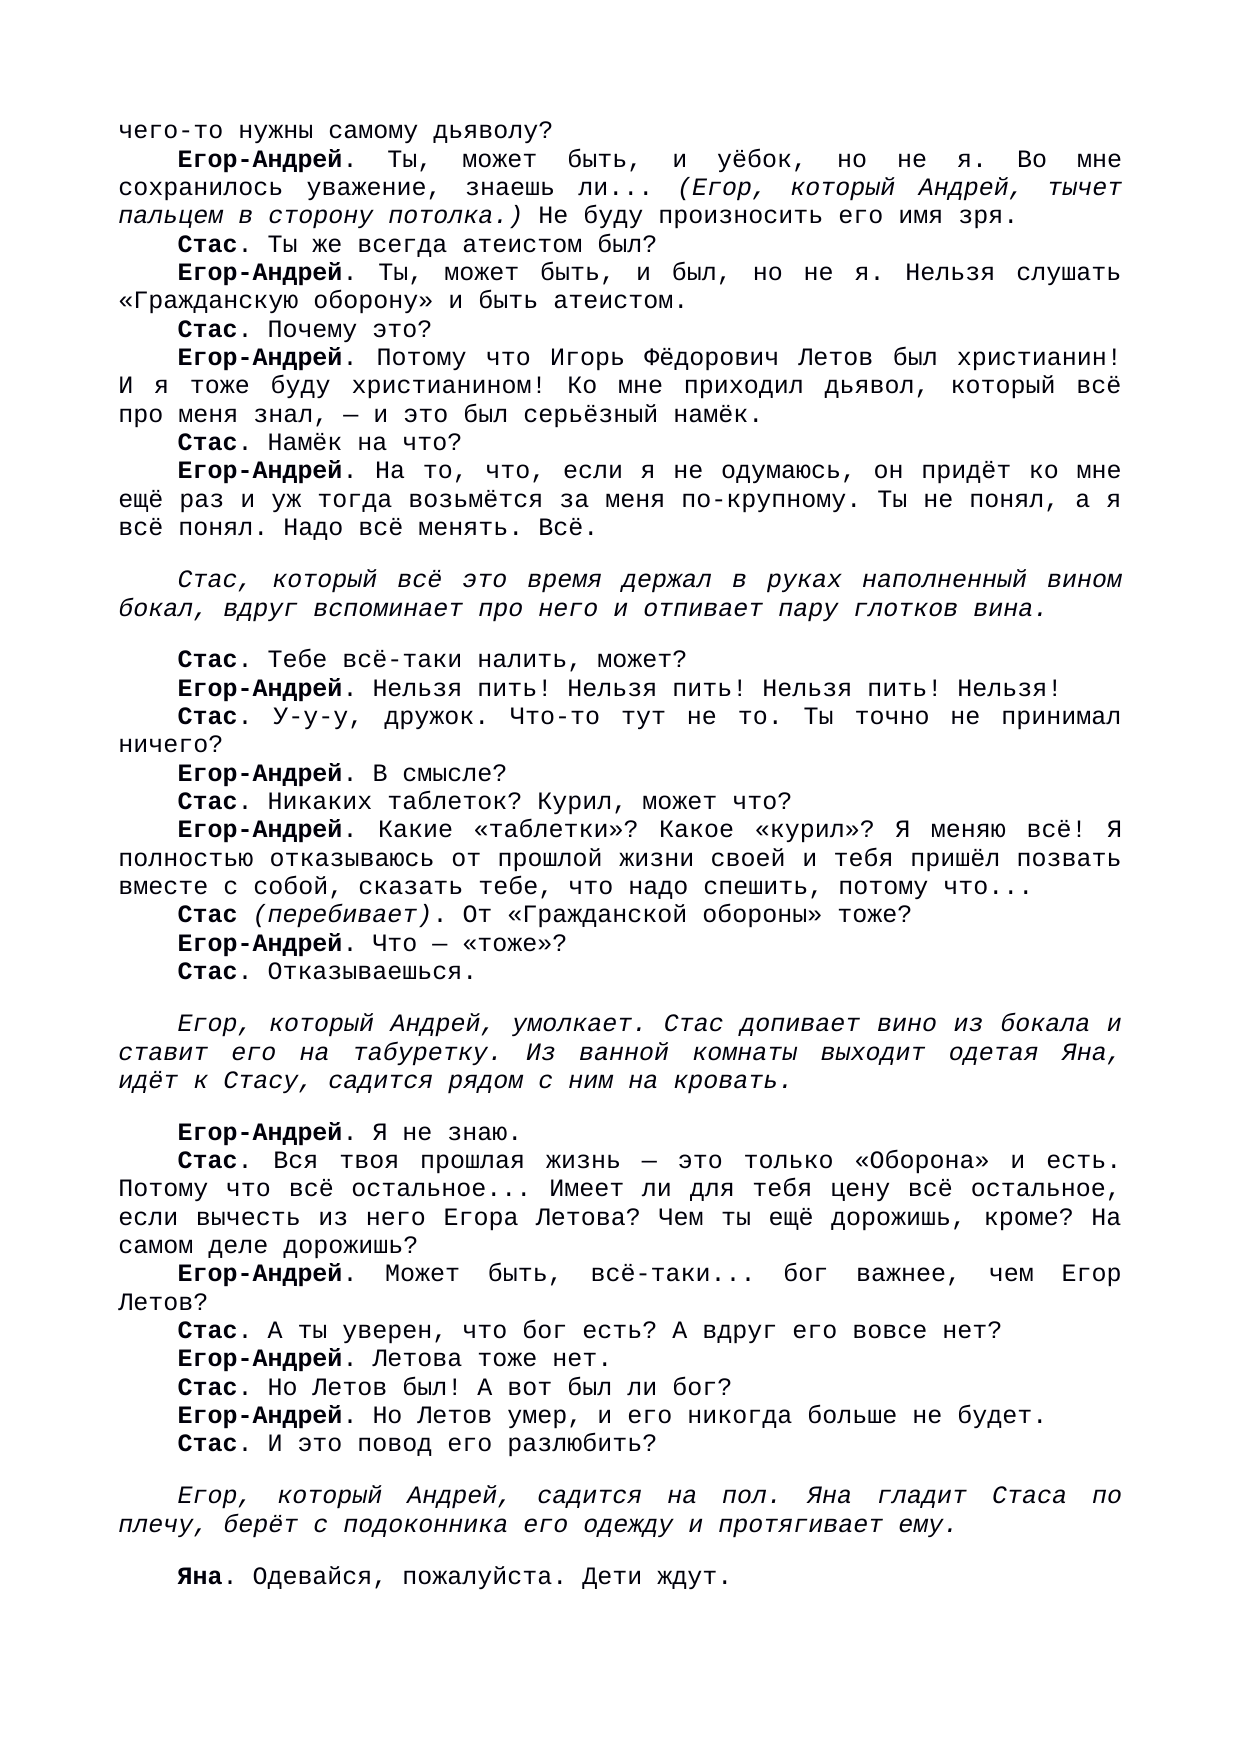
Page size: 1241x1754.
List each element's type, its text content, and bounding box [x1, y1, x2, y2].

text Стас. А ты уверен, что бог есть? А вдруг его вовсе нет? [118, 1318, 1122, 1346]
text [118, 118, 1122, 146]
text Егор-Андрей. Летова тоже нет. [118, 1346, 1122, 1374]
text Стас (перебивает). От «Гражданской обороны» тоже? [118, 902, 1122, 930]
text Стас. Намёк на что? [118, 430, 1122, 458]
text Стас. Ты же всегда атеистом был? [118, 231, 1122, 260]
text Егор-Андрей. Нельзя пить! Нельзя пить! Нельзя пить! Нельзя! [118, 675, 1122, 704]
text Егор-Андрей. Я не знаю. [118, 1119, 1122, 1148]
text Егор, который Андрей, садится на пол. Яна гладит Стаса по плечу, берёт с подоконника его одежду и протягивает ему. [118, 1483, 1122, 1540]
text Егор-Андрей. Ты, может быть, и был, но не я. Нельзя слушать «Гражданскую оборону» и быть атеистом. [118, 260, 1122, 316]
text Яна. Одевайся, пожалуйста. Дети ждут. [118, 1563, 1122, 1592]
text Егор-Андрей. Что — «тоже»? [118, 930, 1122, 959]
text Егор-Андрей. Ты, может быть, и уёбок, но не я. Во мне сохранилось уважение, знаешь ли... (Егор, который Андрей, тычет пальцем в сторону потолка.) Не буду произносить его имя зря. [118, 146, 1122, 231]
text Егор-Андрей. Может быть, всё-таки... бог важнее, чем Егор Летов? [118, 1261, 1122, 1318]
text Егор, который Андрей, умолкает. Стас допивает вино из бокала и ставит его на табуретку. Из ванной комнаты выходит одетая Яна, идёт к Стасу, садится рядом с ним на кровать. [118, 1011, 1122, 1096]
text Стас. Вся твоя прошлая жизнь — это только «Оборона» и есть. Потому что всё остальное... Имеет ли для тебя цену всё остальное, если вычесть из него Егора Летова? Чем ты ещё дорожишь, кроме? На самом деле дорожишь? [118, 1148, 1122, 1261]
text Стас. Тебе всё-таки налить, может? [118, 647, 1122, 675]
text Егор-Андрей. На то, что, если я не одумаюсь, он придёт ко мне ещё раз и уж тогда возьмётся за меня по-крупному. Ты не понял, а я всё понял. Надо всё менять. Всё. [118, 458, 1122, 543]
text Егор-Андрей. Какие «таблетки»? Какое «курил»? Я меняю всё! Я полностью отказываюсь от прошлой жизни своей и тебя пришёл позвать вместе с собой, сказать тебе, что надо спешить, потому что... [118, 817, 1122, 902]
text Егор-Андрей. Но Летов умер, и его никогда больше не будет. [118, 1403, 1122, 1431]
text Стас. Отказываешься. [118, 959, 1122, 987]
text Стас. Никаких таблеток? Курил, может что? [118, 789, 1122, 817]
text Стас. Но Летов был! А вот был ли бог? [118, 1374, 1122, 1403]
text Егор-Андрей. Потому что Игорь Фёдорович Летов был христианин! И я тоже буду христианином! Ко мне приходил дьявол, который всё про меня знал, — и это был серьёзный намёк. [118, 345, 1122, 430]
text Егор-Андрей. В смысле? [118, 760, 1122, 789]
text Стас. И это повод его разлюбить? [118, 1431, 1122, 1459]
text Стас. У-у-у, дружок. Что-то тут не то. Ты точно не принимал ничего? [118, 704, 1122, 760]
text Стас. Почему это? [118, 316, 1122, 345]
text Стас, который всё это время держал в руках наполненный вином бокал, вдруг вспоминает про него и отпивает пару глотков вина. [118, 567, 1122, 623]
